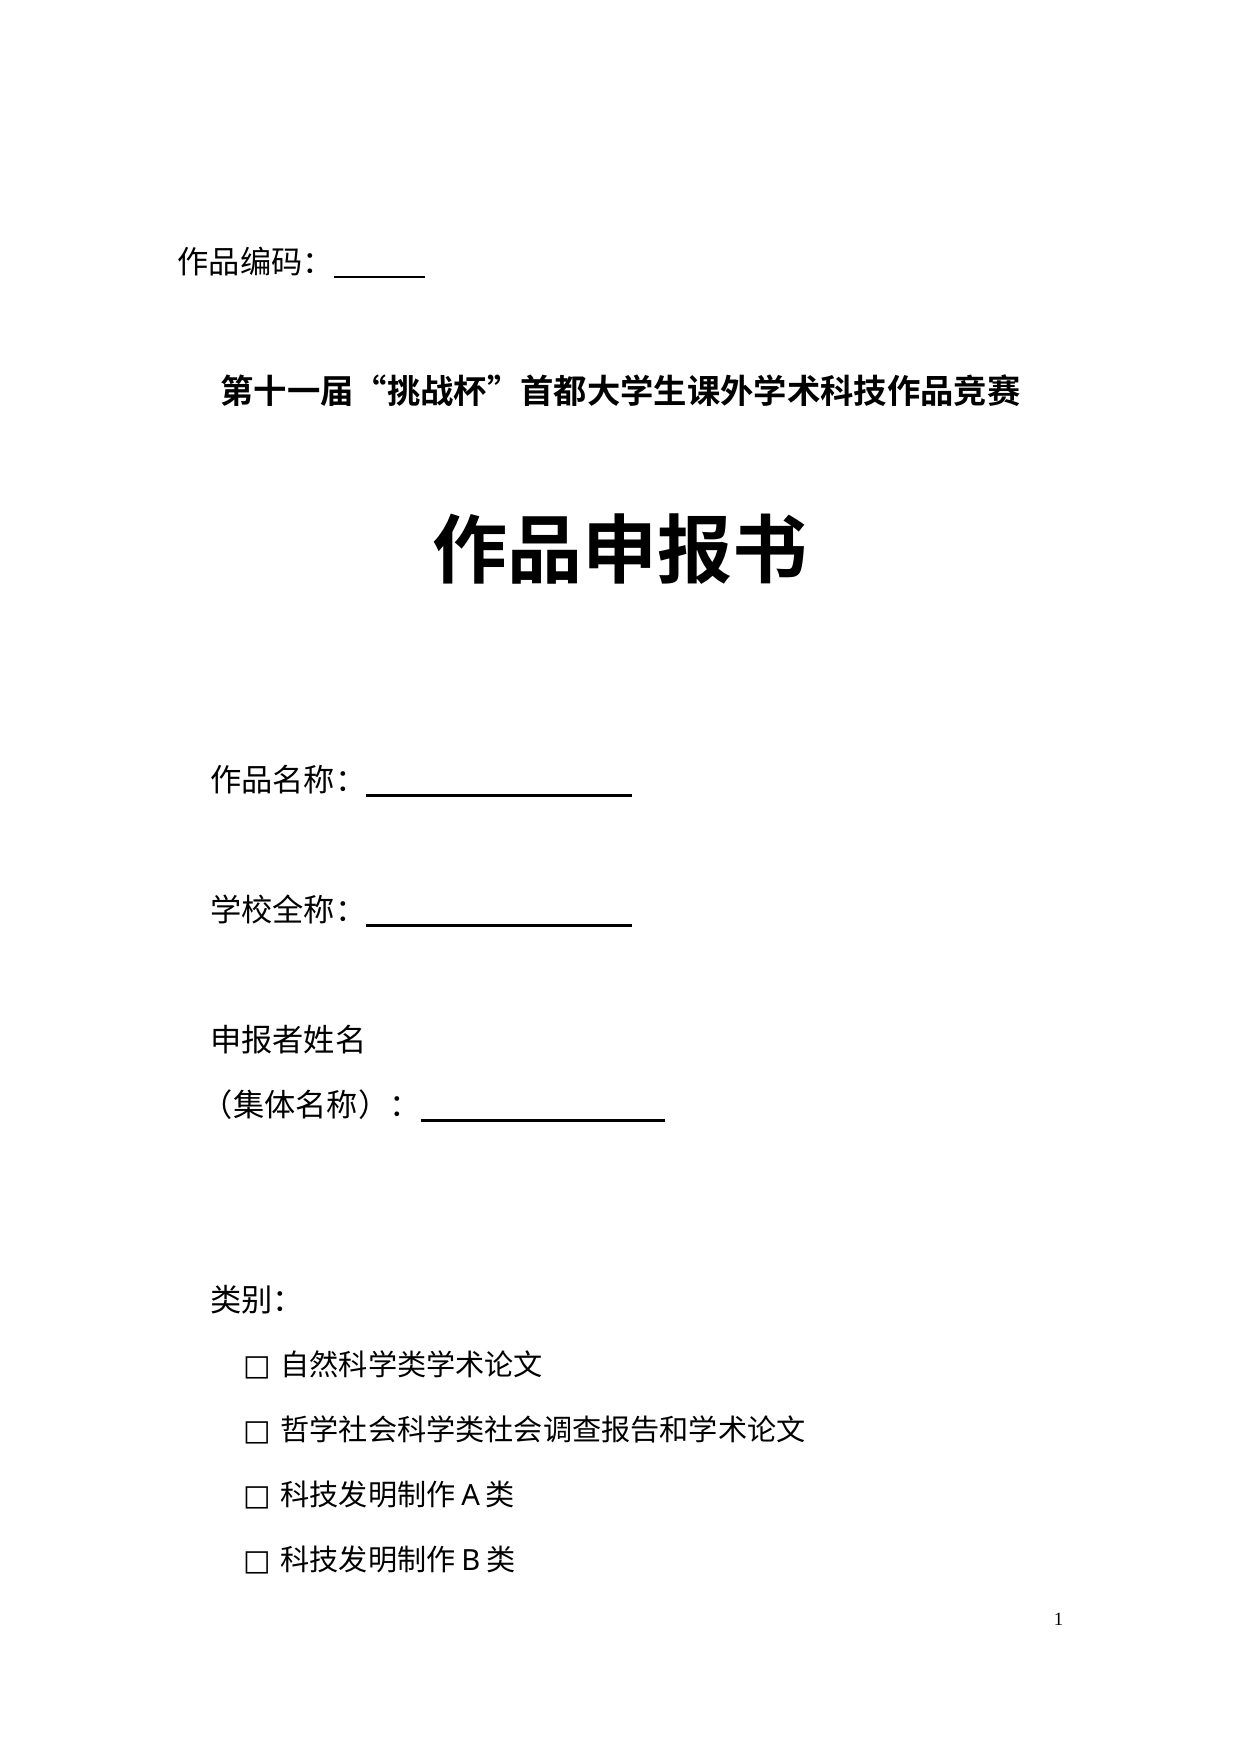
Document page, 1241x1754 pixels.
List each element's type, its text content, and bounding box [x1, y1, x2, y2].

list 科技发明制作B类 [243, 1526, 1063, 1591]
list 哲学社会科学类社会调查报告和学术论文 [243, 1396, 1063, 1461]
text 学校全称： [177, 876, 1063, 941]
text 作品编码： [177, 227, 1063, 292]
text （集体名称）： [177, 1071, 1063, 1136]
text 第十一届“挑战杯”首都大学生课外学术科技作品竞赛 [177, 357, 1063, 422]
list 科技发明制作A类 [243, 1461, 1063, 1526]
list 自然科学类学术论文 [243, 1331, 1063, 1396]
text 类别： [177, 1266, 1063, 1331]
text 申报者姓名 [177, 1006, 1063, 1071]
title 作品申报书 [177, 479, 1063, 609]
text 作品名称： [177, 746, 1063, 811]
